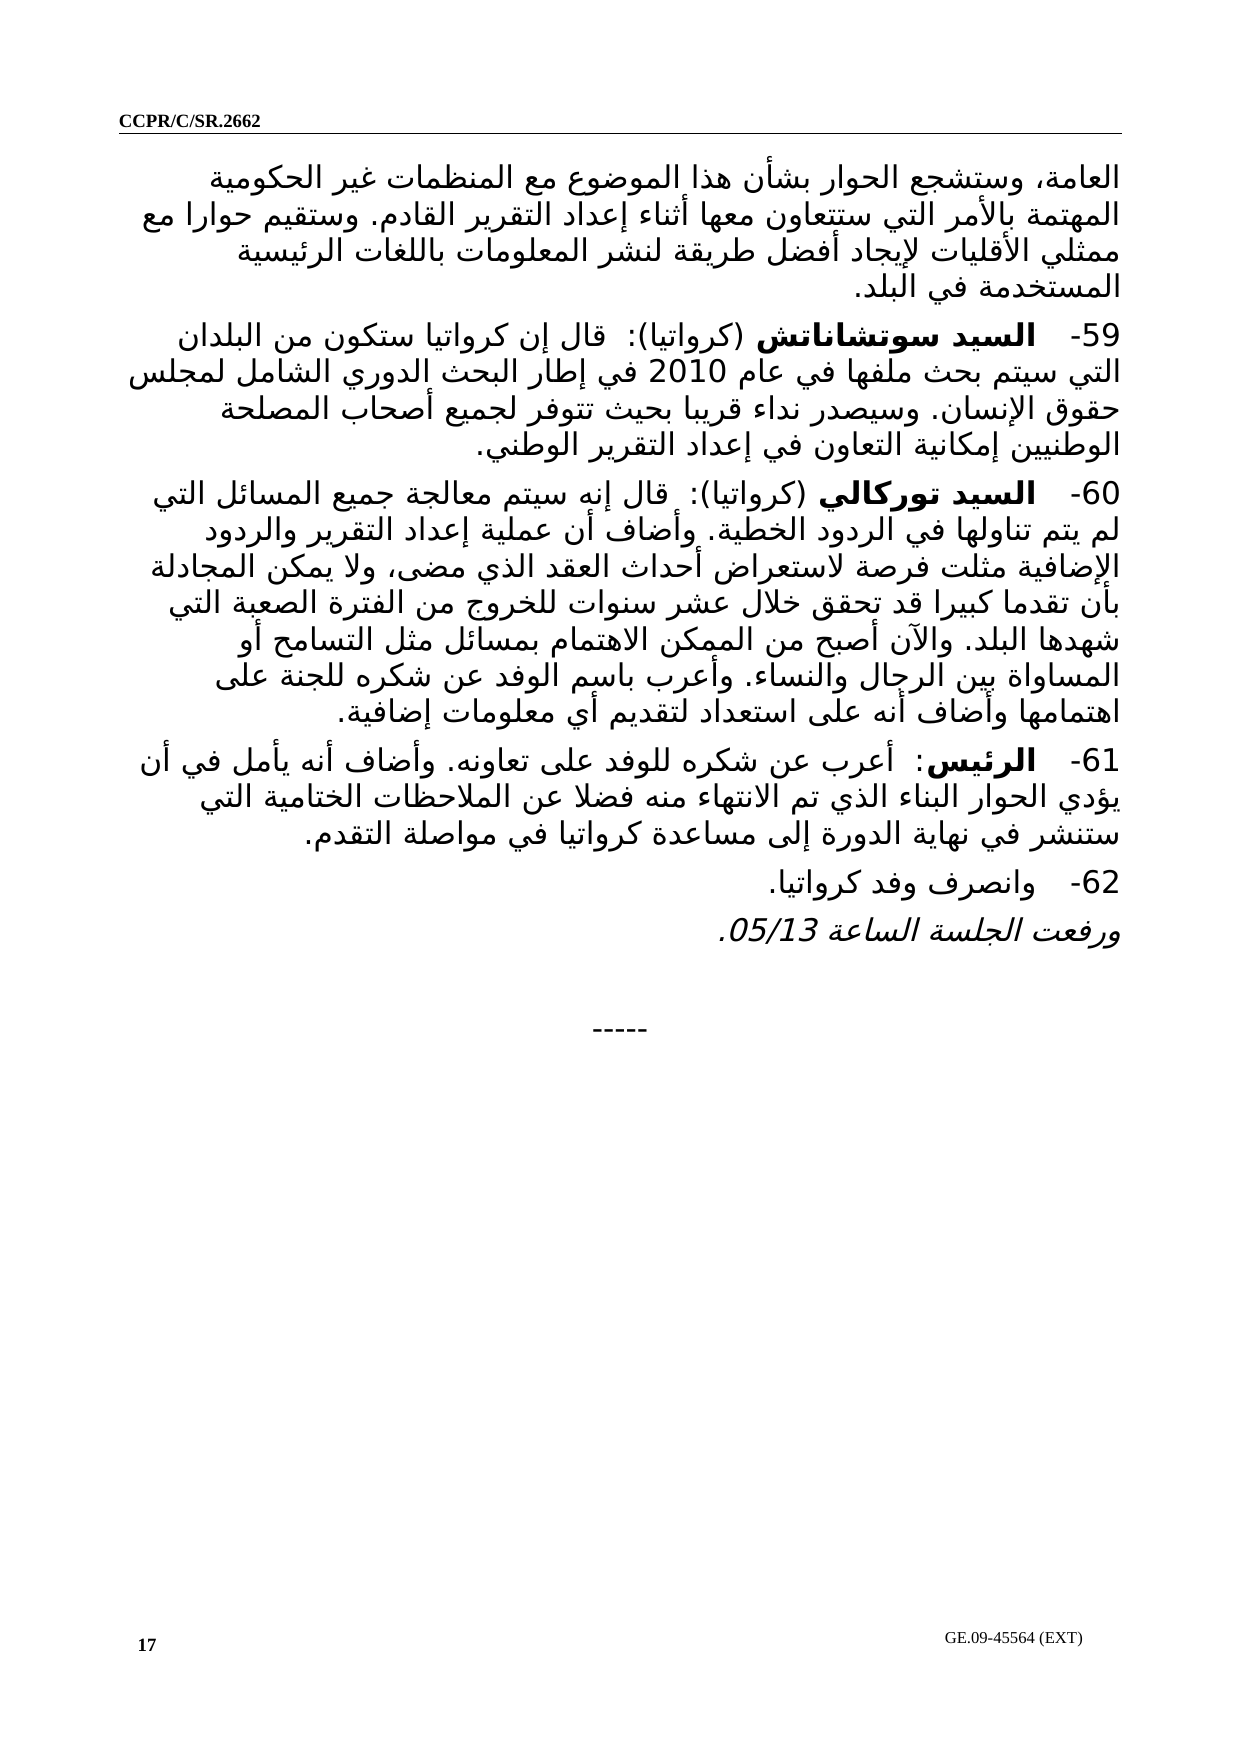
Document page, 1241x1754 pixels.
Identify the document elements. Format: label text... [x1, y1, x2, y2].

text ----- [118, 1010, 1122, 1046]
text 59- السيد سوتشاناتش (كرواتيا): قال إن كرواتيا ستكون من البلدان التي سيتم بحث ملفها في عام 2010 في إطار البحث الدوري الشامل لمجلس حقوق الإنسان. وسيصدر نداء قريبا بحيث تتوفر لجميع أصحاب المصلحة الوطنيين إمكانية التعاون في إعداد التقرير الوطني. [118, 317, 1122, 463]
text 62- وانصرف وفد كرواتيا. [118, 864, 1122, 900]
text 61- الرئيس: أعرب عن شكره للوفد على تعاونه. وأضاف أنه يأمل في أن يؤدي الحوار البناء الذي تم الانتهاء منه فضلا عن الملاحظات الختامية التي ستنشر في نهاية الدورة إلى مساعدة كرواتيا في مواصلة التقدم. [118, 742, 1122, 851]
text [118, 159, 1122, 305]
text 60- السيد توركالي (كرواتيا): قال إنه سيتم معالجة جميع المسائل التي لم يتم تناولها في الردود الخطية. وأضاف أن عملية إعداد التقرير والردود الإضافية مثلت فرصة لاستعراض أحداث العقد الذي مضى، ولا يمكن المجادلة بأن تقدما كبيرا قد تحقق خلال عشر سنوات للخروج من الفترة الصعبة التي شهدها البلد. والآن أصبح من الممكن الاهتمام بمسائل مثل التسامح أو المساواة بين الرجال والنساء. وأعرب باسم الوفد عن شكره للجنة على اهتمامها وأضاف أنه على استعداد لتقديم أي معلومات إضافية. [118, 475, 1122, 730]
text ورفعت الجلسة الساعة 05/13. [118, 913, 1122, 949]
